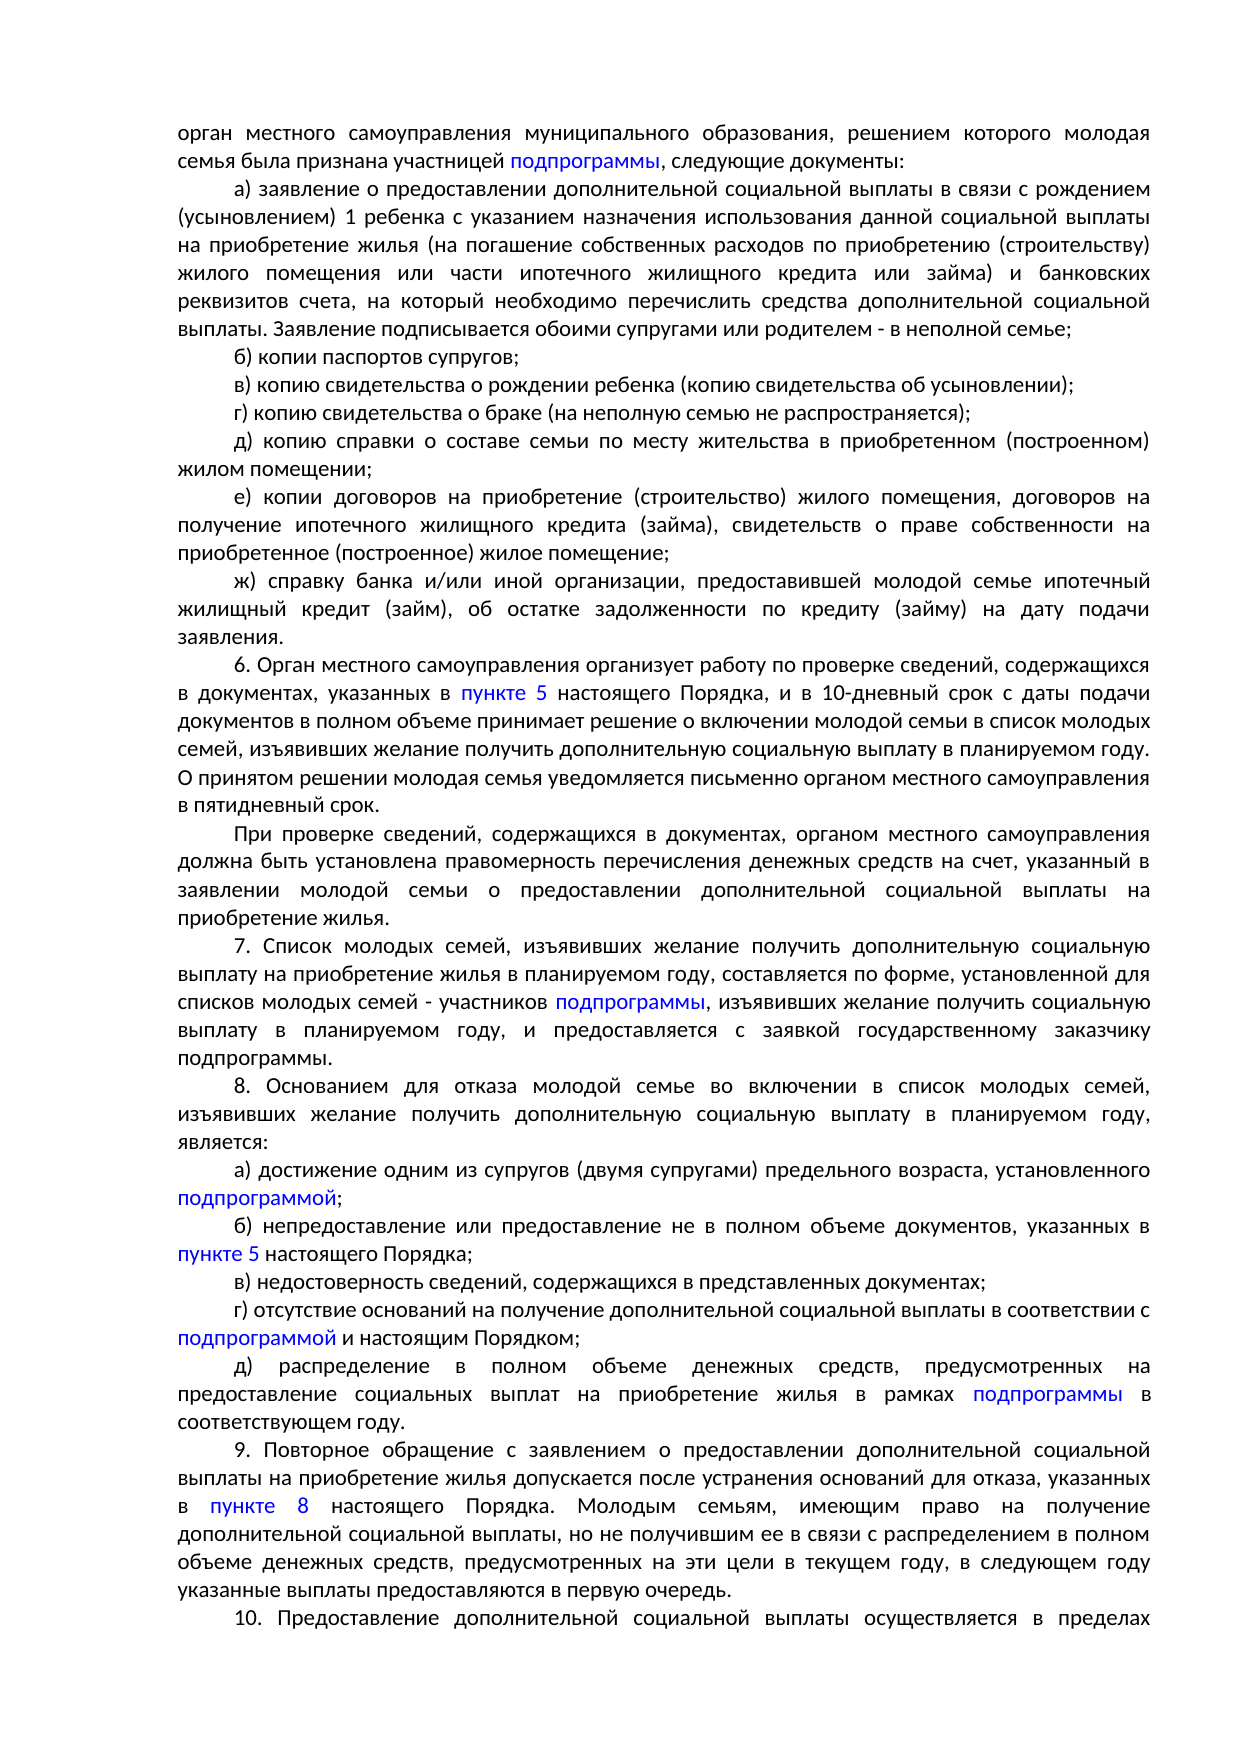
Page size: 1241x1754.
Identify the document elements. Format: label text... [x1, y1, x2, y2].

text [177, 1603, 1152, 1631]
text д) копию справки о составе семьи по месту жительства в приобретенном (построенном) жилом помещении; [177, 426, 1152, 482]
text в) копию свидетельства о рождении ребенка (копию свидетельства об усыновлении); [177, 370, 1152, 398]
text ж) справку банка и/или иной организации, предоставившей молодой семье ипотечный жилищный кредит (займ), об остатке задолженности по кредиту (займу) на дату подачи заявления. [177, 566, 1152, 651]
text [177, 118, 1152, 174]
text 9. Повторное обращение с заявлением о предоставлении дополнительной социальной выплаты на приобретение жилья допускается после устранения оснований для отказа, указанных в пункте 8 настоящего Порядка. Молодым семьям, имеющим право на получение дополнительной социальной выплаты, но не получившим ее в связи с распределением в полном объеме денежных средств, предусмотренных на эти цели в текущем году, в следующем году указанные выплаты предоставляются в первую очередь. [177, 1435, 1152, 1603]
text а) достижение одним из супругов (двумя супругами) предельного возраста, установленного подпрограммой; [177, 1155, 1152, 1211]
text При проверке сведений, содержащихся в документах, органом местного самоуправления должна быть установлена правомерность перечисления денежных средств на счет, указанный в заявлении молодой семьи о предоставлении дополнительной социальной выплаты на приобретение жилья. [177, 819, 1152, 931]
text 6. Орган местного самоуправления организует работу по проверке сведений, содержащихся в документах, указанных в пункте 5 настоящего Порядка, и в 10-дневный срок с даты подачи документов в полном объеме принимает решение о включении молодой семьи в список молодых семей, изъявивших желание получить дополнительную социальную выплату в планируемом году. О принятом решении молодая семья уведомляется письменно органом местного самоуправления в пятидневный срок. [177, 651, 1152, 819]
text г) копию свидетельства о браке (на неполную семью не распространяется); [177, 398, 1152, 426]
text е) копии договоров на приобретение (строительство) жилого помещения, договоров на получение ипотечного жилищного кредита (займа), свидетельств о праве собственности на приобретенное (построенное) жилое помещение; [177, 482, 1152, 566]
text 8. Основанием для отказа молодой семье во включении в список молодых семей, изъявивших желание получить дополнительную социальную выплату в планируемом году, является: [177, 1071, 1152, 1155]
text б) непредоставление или предоставление не в полном объеме документов, указанных в пункте 5 настоящего Порядка; [177, 1211, 1152, 1267]
text в) недостоверность сведений, содержащихся в представленных документах; [177, 1267, 1152, 1295]
text б) копии паспортов супругов; [177, 342, 1152, 370]
text г) отсутствие оснований на получение дополнительной социальной выплаты в соответствии с подпрограммой и настоящим Порядком; [177, 1295, 1152, 1351]
text 7. Список молодых семей, изъявивших желание получить дополнительную социальную выплату на приобретение жилья в планируемом году, составляется по форме, установленной для списков молодых семей - участников подпрограммы, изъявивших желание получить социальную выплату в планируемом году, и предоставляется с заявкой государственному заказчику подпрограммы. [177, 931, 1152, 1071]
text а) заявление о предоставлении дополнительной социальной выплаты в связи с рождением (усыновлением) 1 ребенка с указанием назначения использования данной социальной выплаты на приобретение жилья (на погашение собственных расходов по приобретению (строительству) жилого помещения или части ипотечного жилищного кредита или займа) и банковских реквизитов счета, на который необходимо перечислить средства дополнительной социальной выплаты. Заявление подписывается обоими супругами или родителем - в неполной семье; [177, 174, 1152, 342]
text д) распределение в полном объеме денежных средств, предусмотренных на предоставление социальных выплат на приобретение жилья в рамках подпрограммы в соответствующем году. [177, 1351, 1152, 1435]
